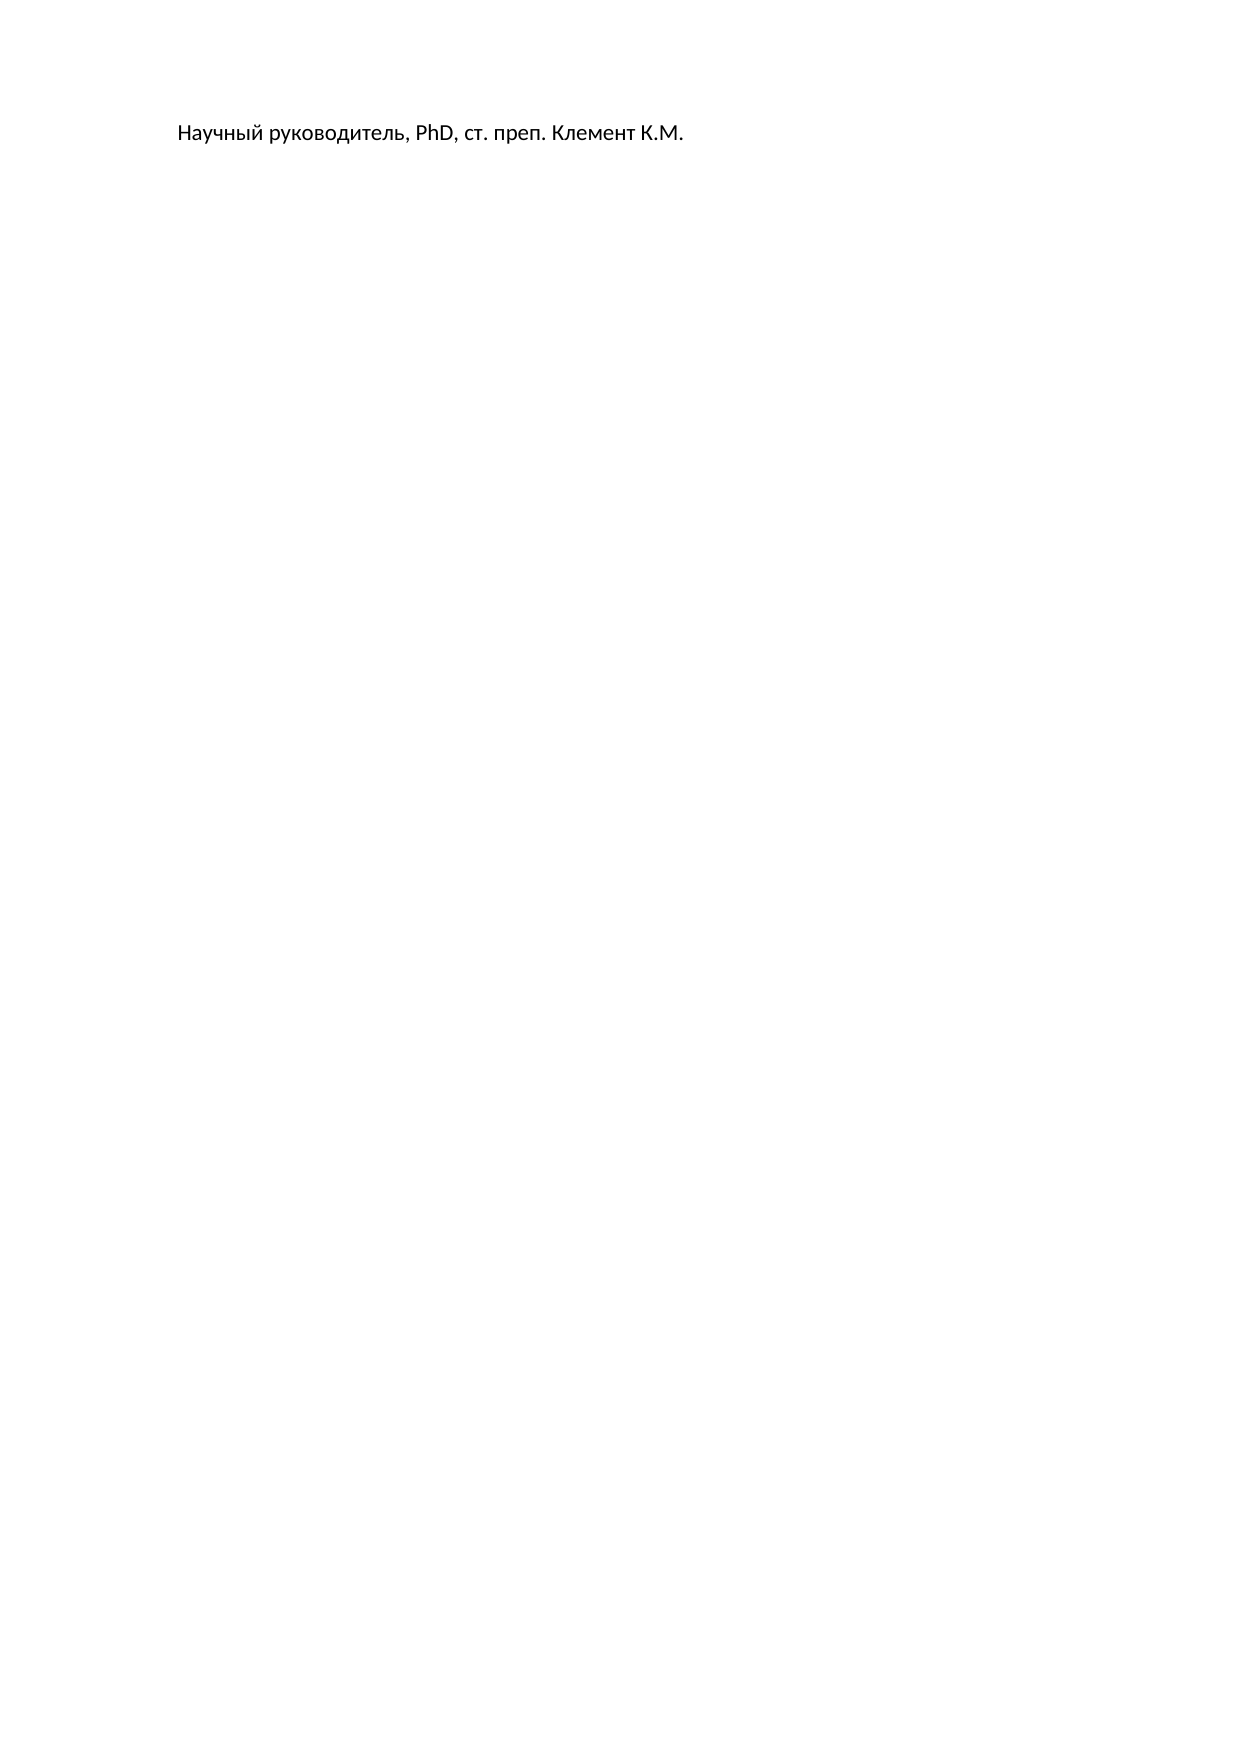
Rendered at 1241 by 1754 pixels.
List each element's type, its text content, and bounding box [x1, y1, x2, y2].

text Научный руководитель, PhD, ст. преп. Клемент К.М. [177, 118, 1152, 146]
